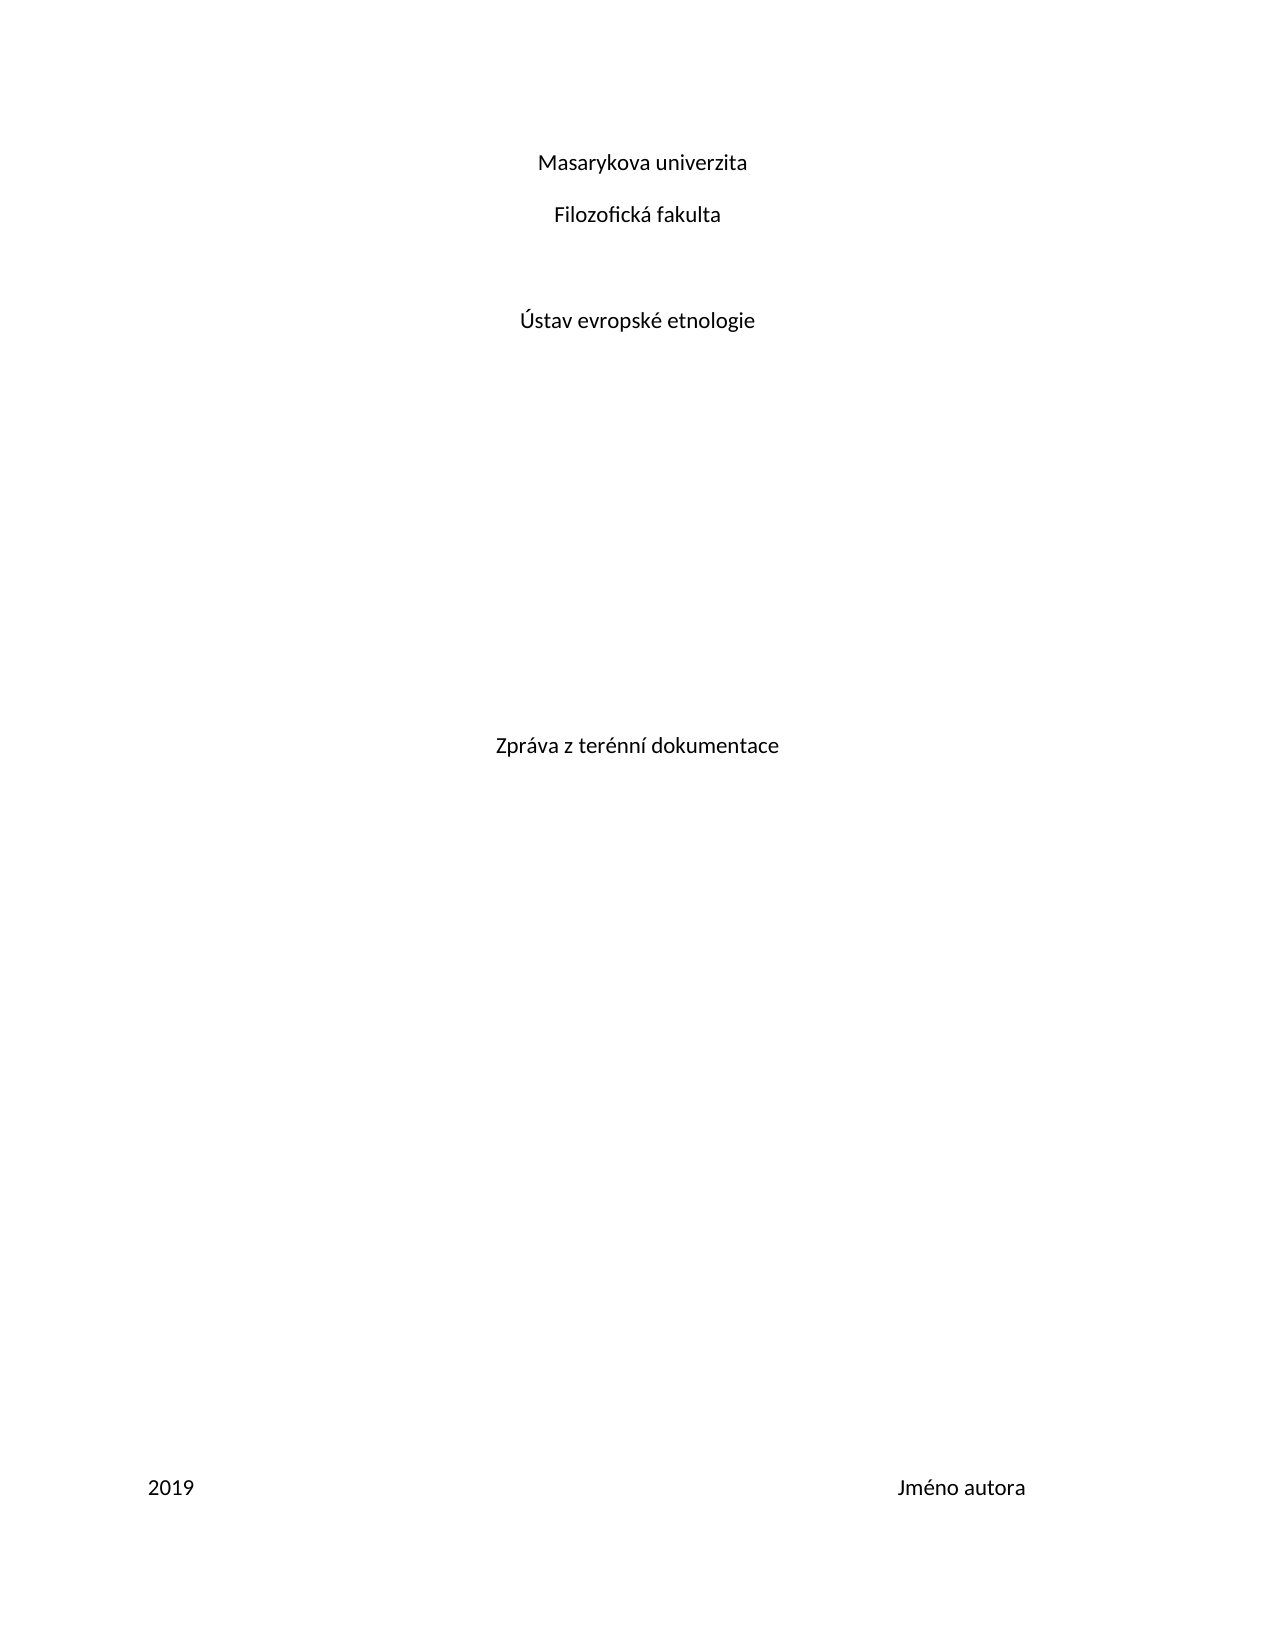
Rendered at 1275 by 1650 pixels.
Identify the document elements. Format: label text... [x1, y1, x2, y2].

text Ústav evropské etnologie [148, 307, 1127, 335]
text Filozofická fakulta [148, 201, 1127, 229]
text Zpráva z terénní dokumentace [148, 731, 1127, 759]
text Masarykova univerzita [148, 148, 1127, 176]
text 2019 Jméno autora [148, 1473, 1127, 1501]
